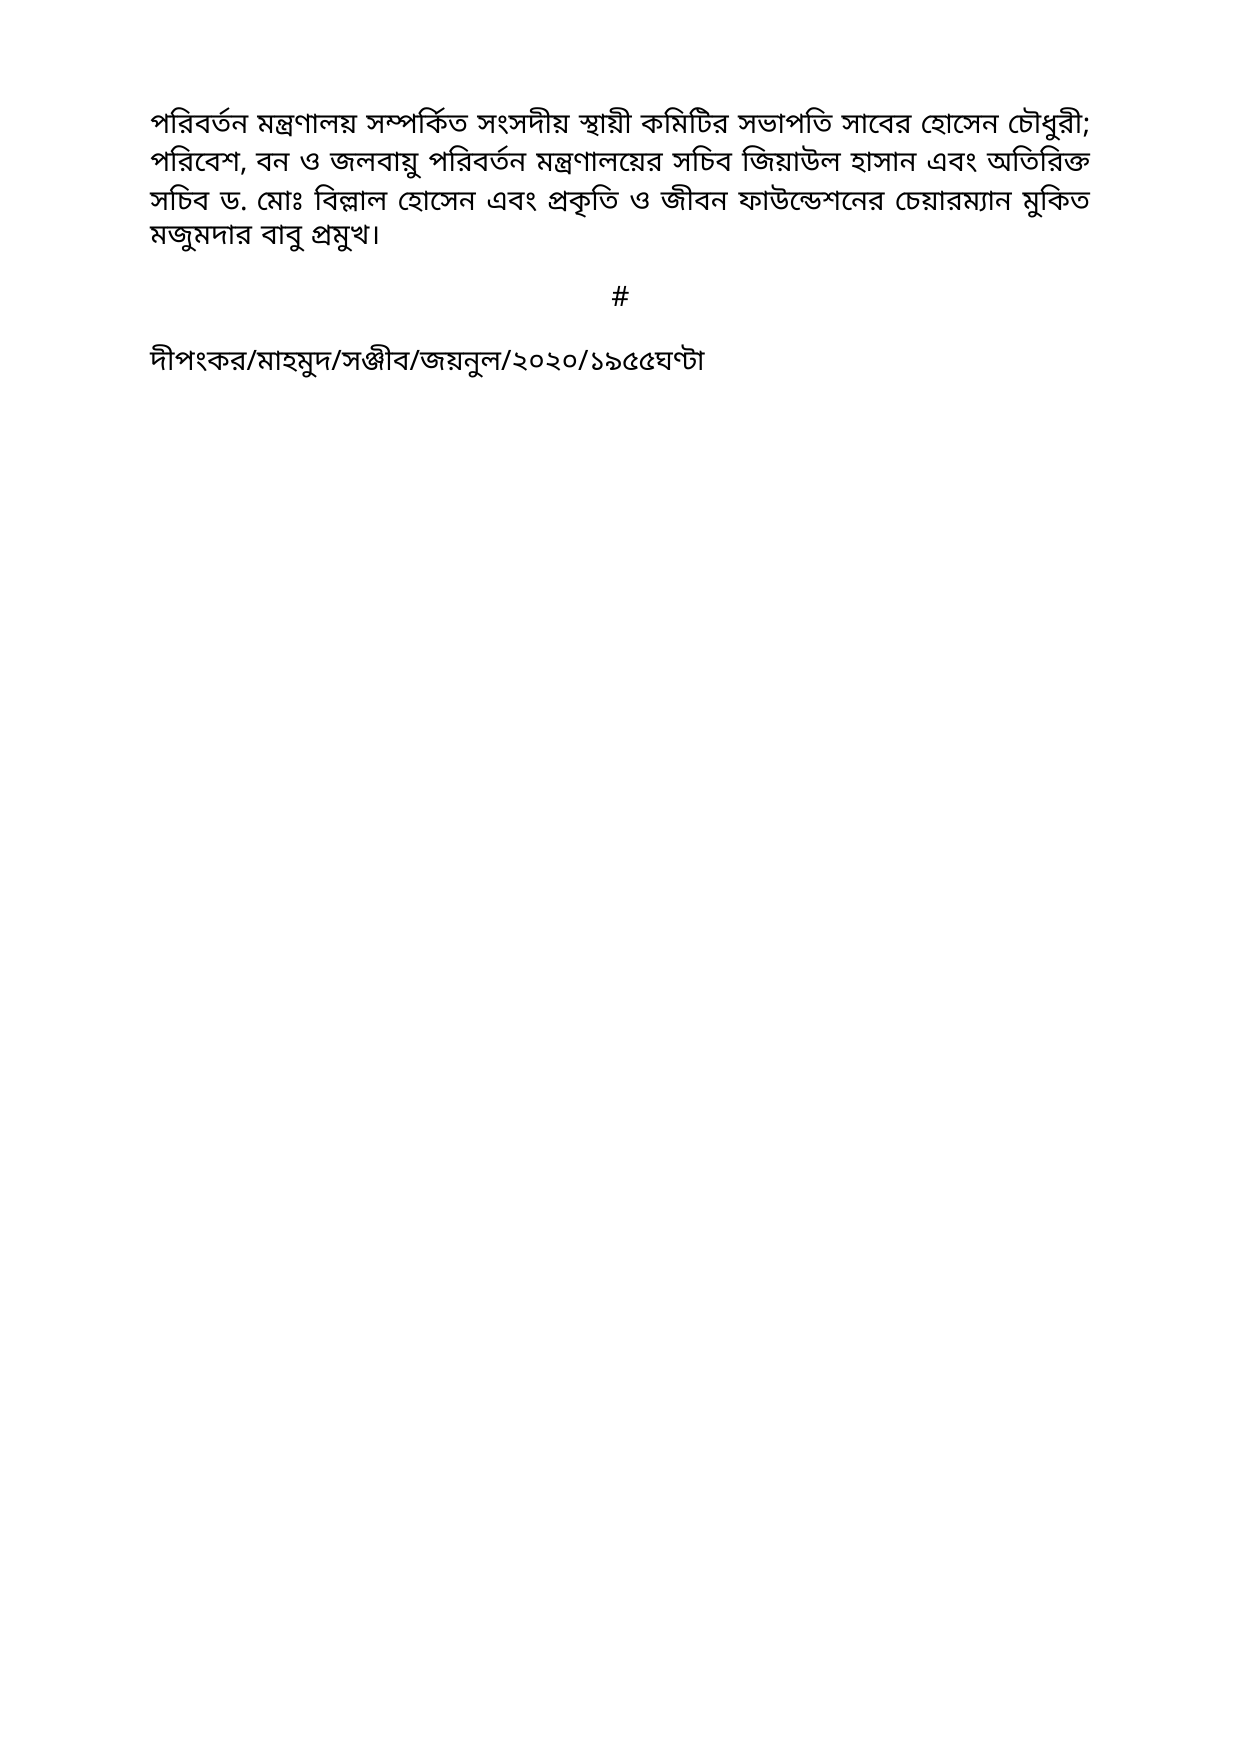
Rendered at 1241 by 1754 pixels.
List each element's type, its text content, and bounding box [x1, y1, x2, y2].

text # [150, 276, 1090, 314]
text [150, 103, 1090, 251]
text দীপংকর/মাহমুদ/সঞ্জীব/জয়নুল/২০২০/১৯৫৫ঘণ্টা [150, 341, 1090, 379]
